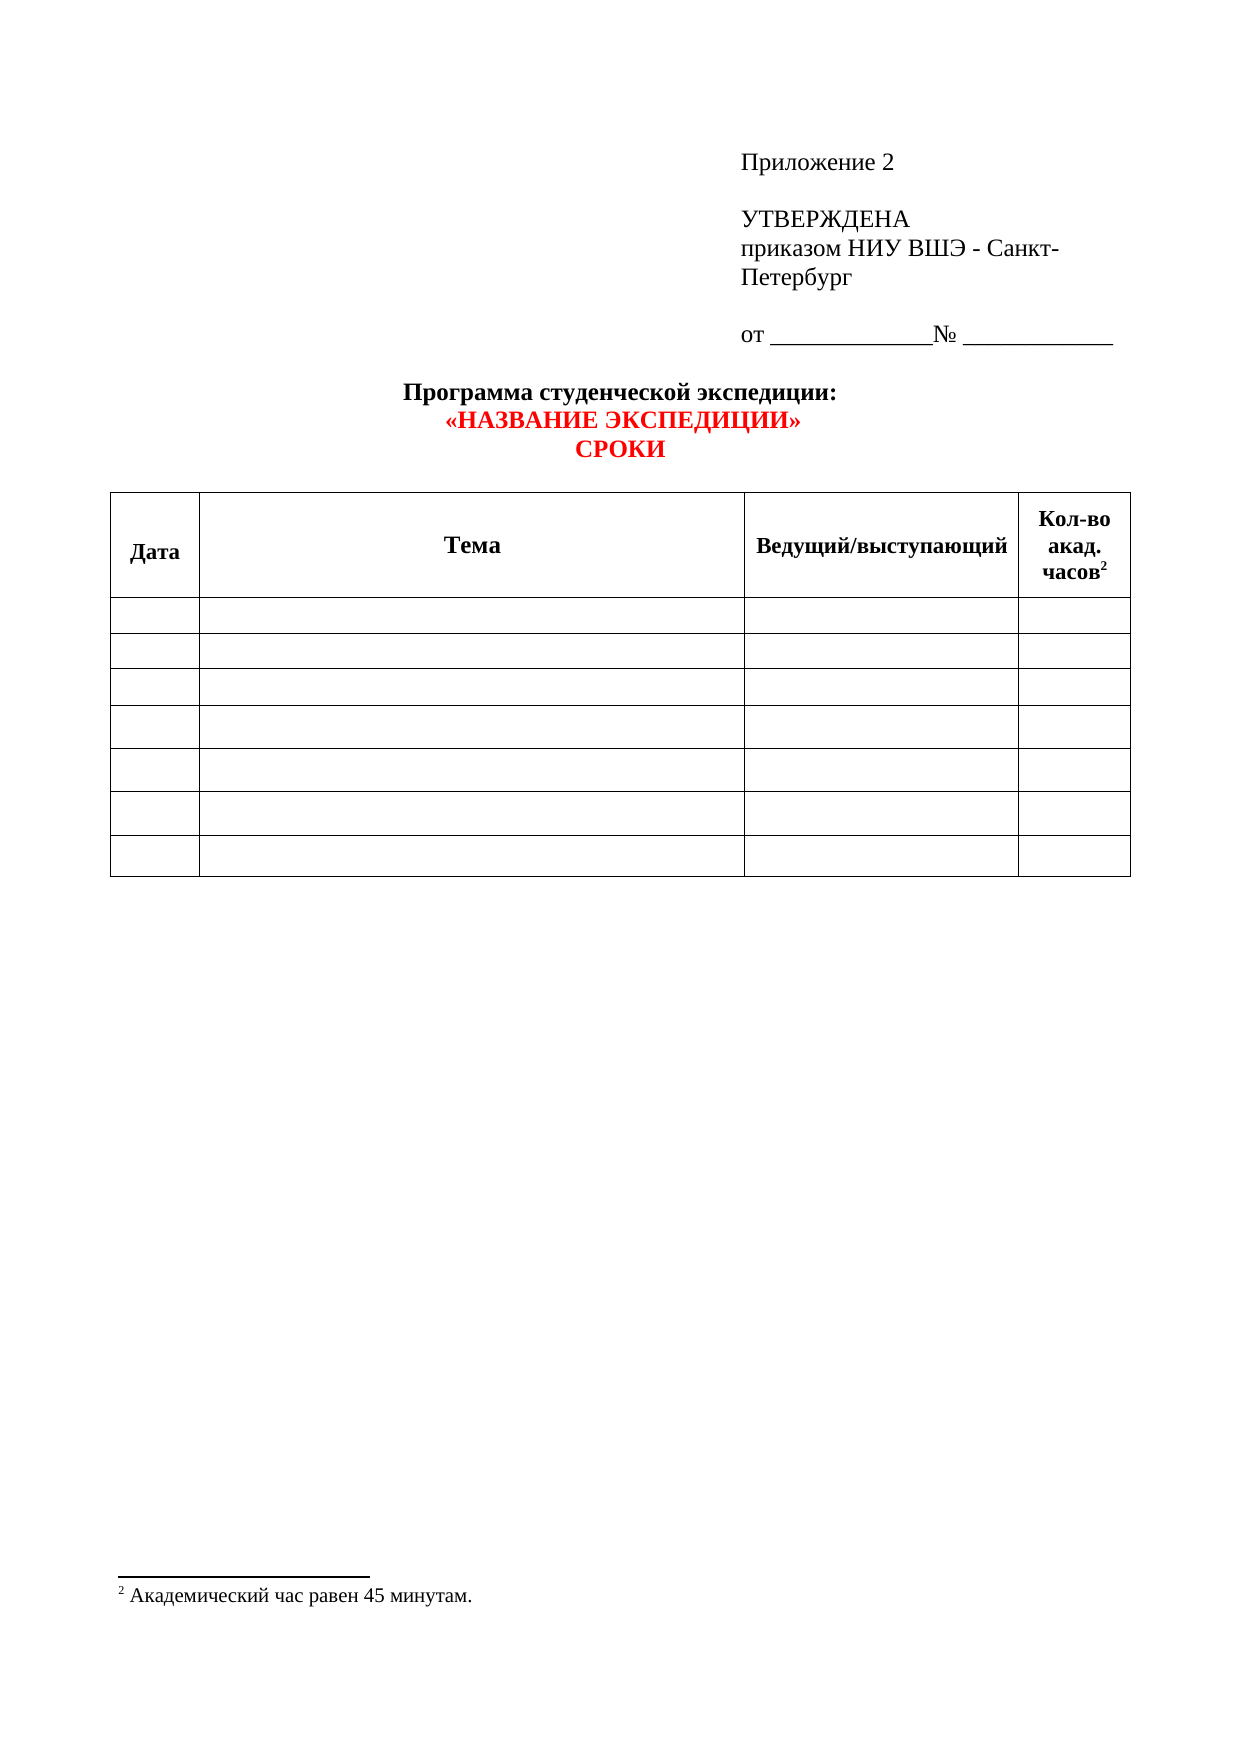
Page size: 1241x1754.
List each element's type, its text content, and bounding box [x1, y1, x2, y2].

table_cell [111, 634, 199, 668]
text Программа студенческой экспедиции: [118, 377, 1122, 406]
table_cell [1019, 598, 1130, 633]
table_cell [111, 792, 199, 835]
table_cell [1019, 836, 1130, 876]
table_cell [111, 706, 199, 748]
table_header Кол-во акад. часов2 [1019, 493, 1130, 597]
table_cell [200, 706, 744, 748]
table_cell [200, 749, 744, 791]
table_cell [745, 634, 1018, 668]
table_cell [745, 598, 1018, 633]
table_cell [111, 836, 199, 876]
table_cell [111, 598, 199, 633]
table_cell [1019, 706, 1130, 748]
table_cell [745, 706, 1018, 748]
table_cell [200, 792, 744, 835]
table_cell [200, 634, 744, 668]
table_cell [1019, 749, 1130, 791]
text СРОКИ [118, 434, 1122, 463]
table_header Приложение 2 УТВЕРЖДЕНА приказом НИУ ВШЭ - Санкт-Петербург от _____________№ ____________ [729, 147, 1144, 377]
table_header Тема [200, 493, 744, 597]
table_cell [200, 669, 744, 705]
table_cell [745, 792, 1018, 835]
table_cell [745, 836, 1018, 876]
table_cell [1019, 669, 1130, 705]
table_cell [111, 749, 199, 791]
table_cell [111, 669, 199, 705]
table_cell [200, 598, 744, 633]
table_cell [745, 749, 1018, 791]
table_cell [1019, 792, 1130, 835]
text «НАЗВАНИЕ ЭКСПЕДИЦИИ» [118, 406, 1122, 434]
table_cell [200, 836, 744, 876]
table_header Дата [111, 493, 199, 597]
table_cell [1019, 634, 1130, 668]
table_header Ведущий/выступающий [745, 493, 1018, 597]
table_cell [745, 669, 1018, 705]
